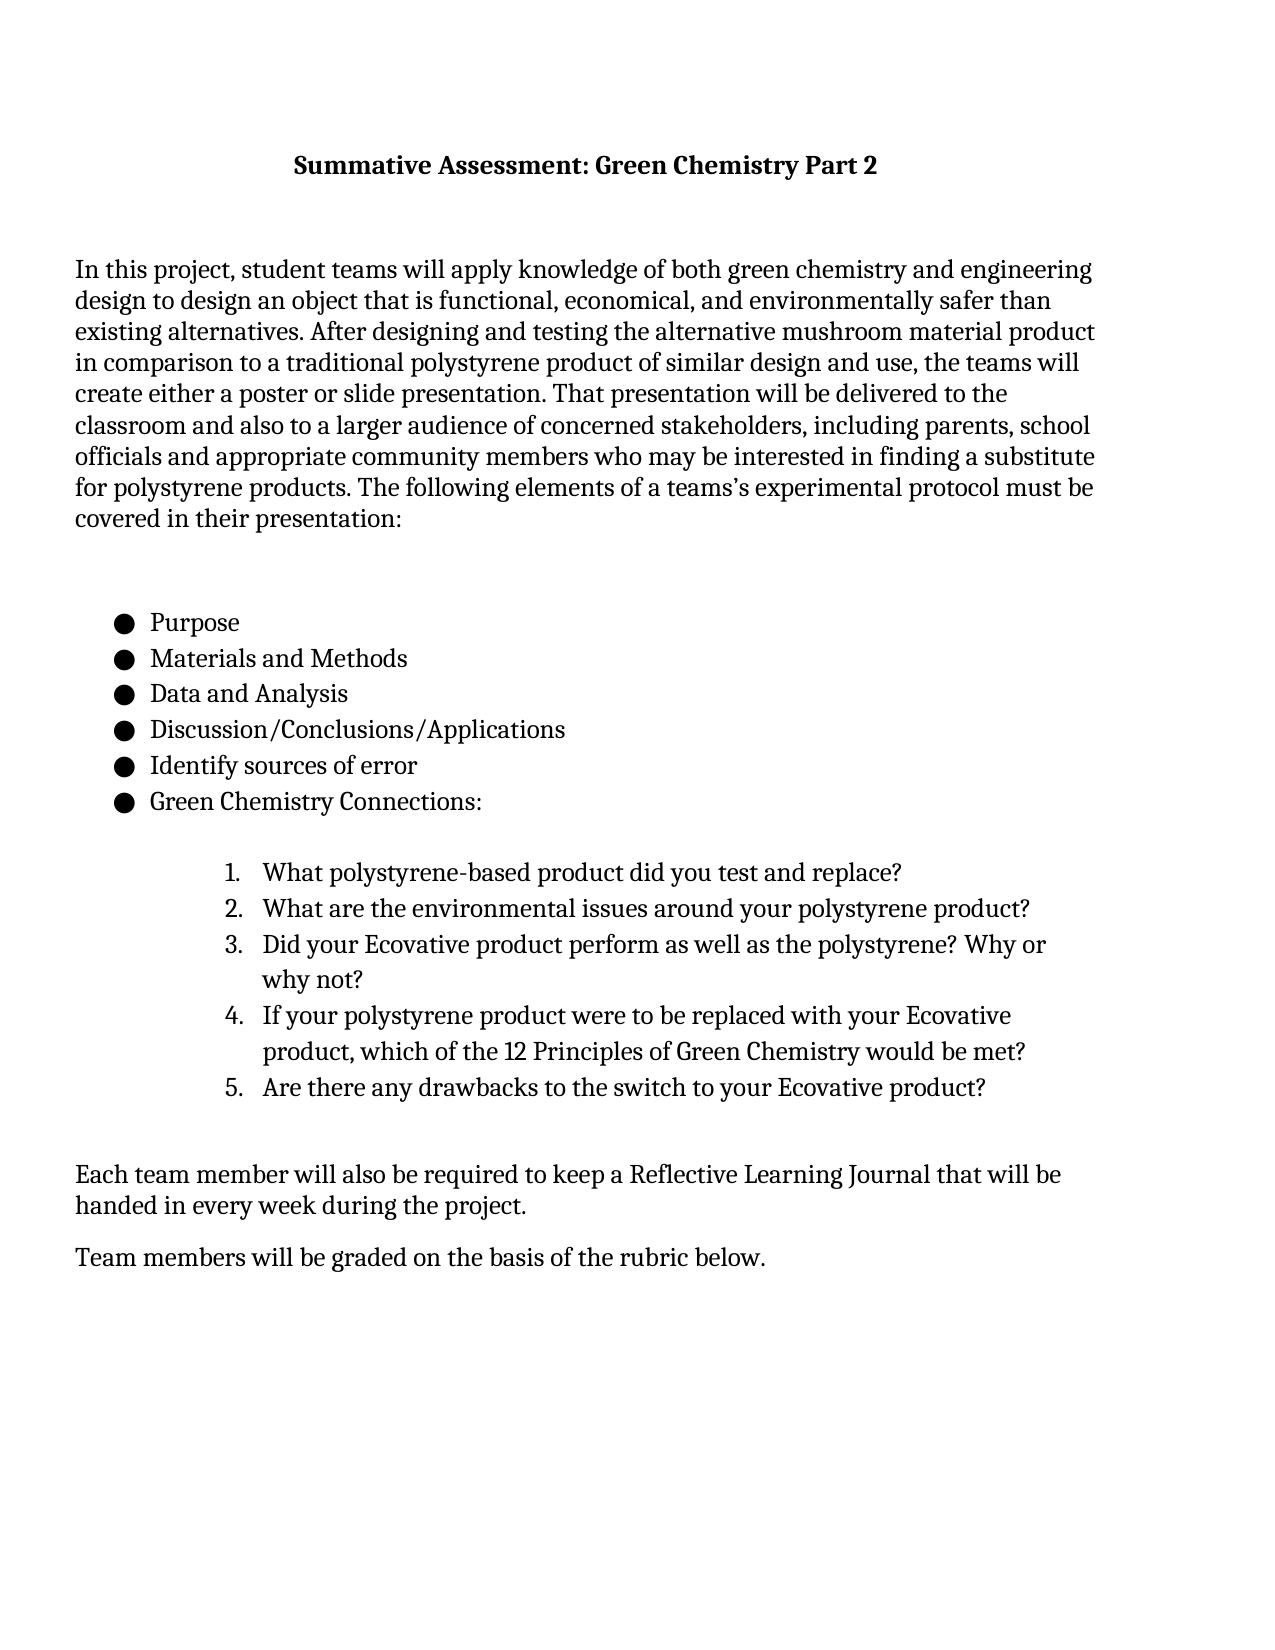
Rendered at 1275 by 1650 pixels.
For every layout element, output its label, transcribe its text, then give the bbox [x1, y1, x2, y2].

list Purpose [112, 607, 1097, 638]
list What polystyrene-based product did you test and replace? [225, 857, 1097, 888]
list Identify sources of error [112, 750, 1097, 781]
text Each team member will also be required to keep a Reflective Learning Journal that will be handed in every week during the project. [75, 1159, 1097, 1222]
list Did your Ecovative product perform as well as the polystyrene? Why or why not? [225, 929, 1097, 996]
list Materials and Methods [112, 643, 1097, 674]
text Team members will be graded on the basis of the rubric below. [75, 1242, 1097, 1273]
list Are there any drawbacks to the switch to your Ecovative product? [225, 1072, 1097, 1103]
list Data and Analysis [112, 678, 1097, 710]
text Summative Assessment: Green Chemistry Part 2 [75, 150, 1097, 181]
list If your polystyrene product were to be replaced with your Ecovative product, which of the 12 Principles of Green Chemistry would be met? [225, 1000, 1097, 1067]
list Discussion/Conclusions/Applications [112, 714, 1097, 745]
list Green Chemistry Connections: [112, 786, 1097, 817]
list What are the environmental issues around your polystyrene product? [225, 893, 1097, 924]
text In this project, student teams will apply knowledge of both green chemistry and engineering design to design an object that is functional, economical, and environmentally safer than existing alternatives. After designing and testing the alternative mushroom material product in comparison to a traditional polystyrene product of similar design and use, the teams will create either a poster or slide presentation. That presentation will be delivered to the classroom and also to a larger audience of concerned stakeholders, including parents, school officials and appropriate community members who may be interested in finding a substitute for polystyrene products. The following elements of a teams’s experimental protocol must be covered in their presentation: [75, 254, 1097, 534]
